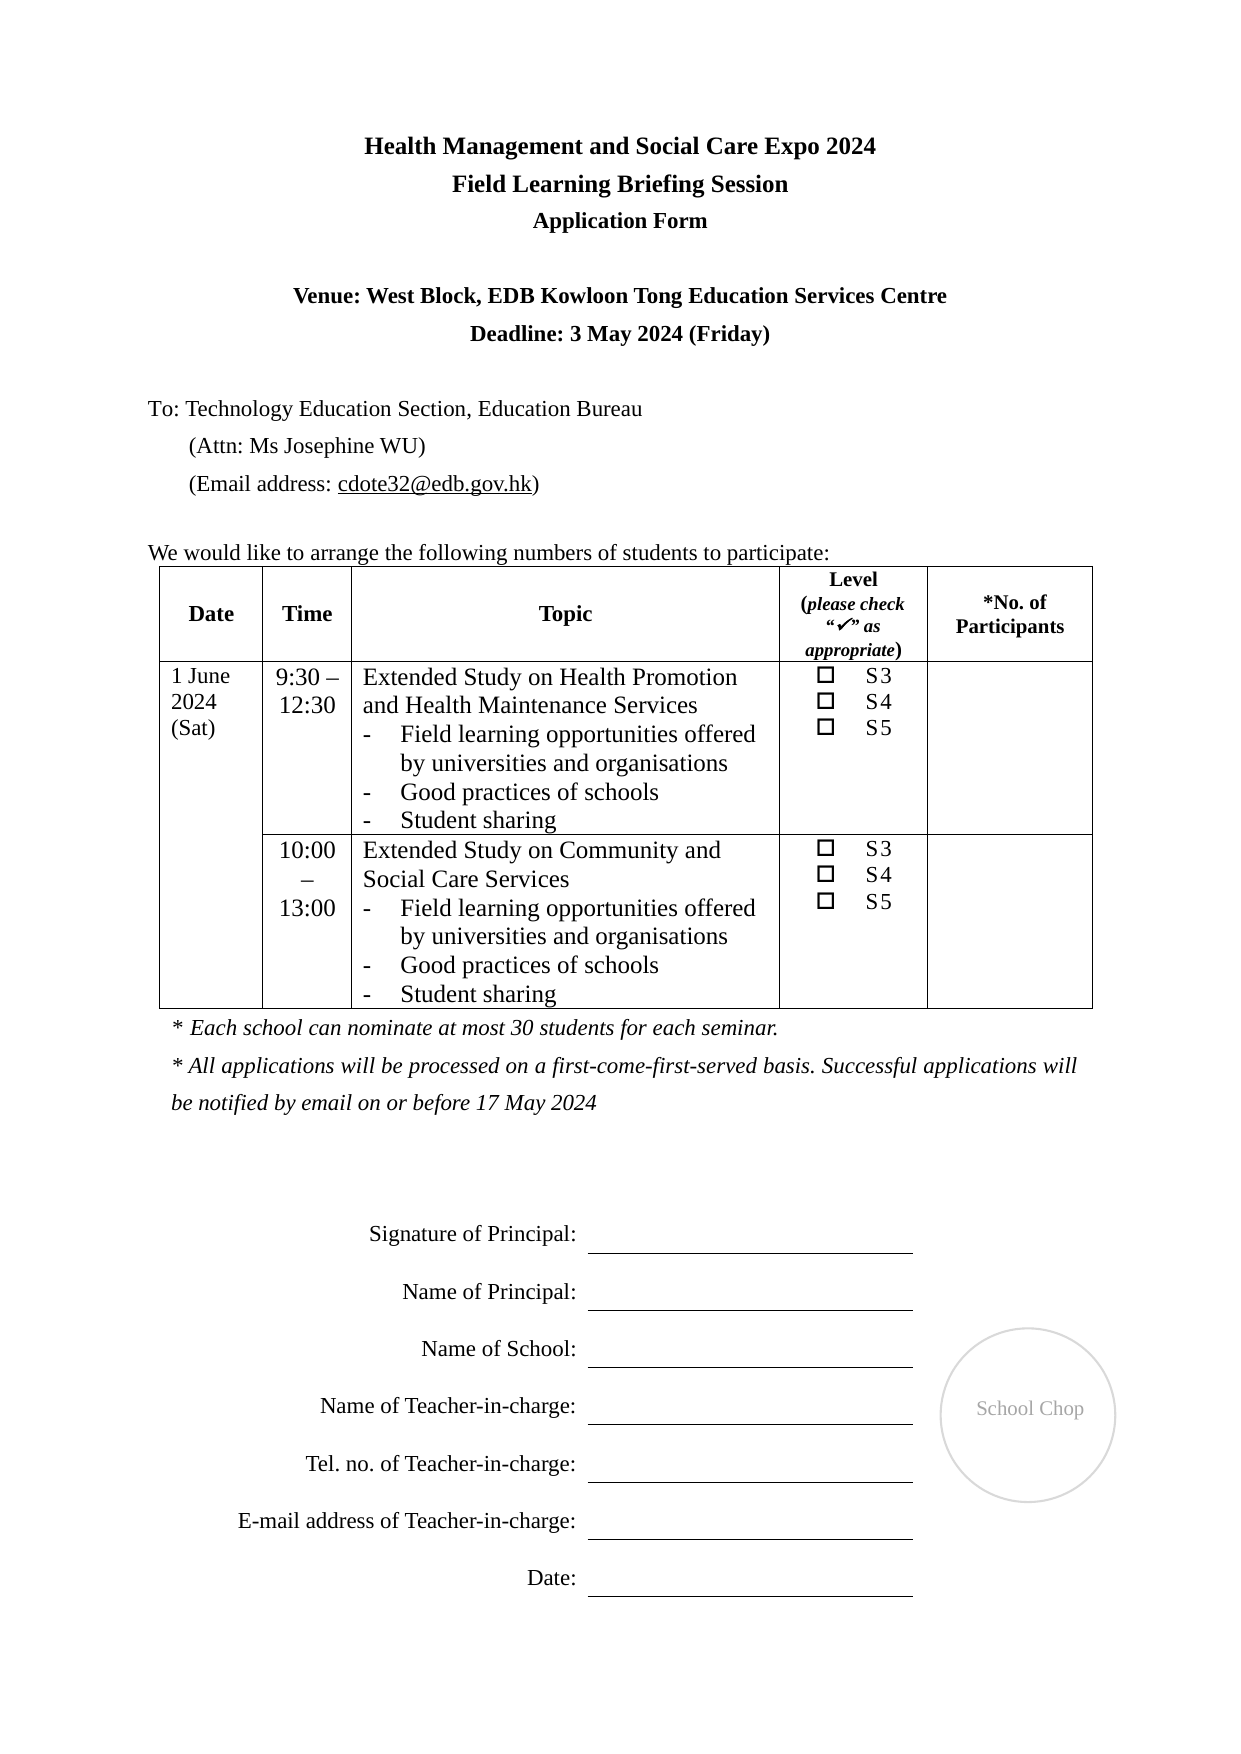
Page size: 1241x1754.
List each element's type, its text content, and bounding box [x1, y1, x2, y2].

text (Attn: Ms Josephine WU) [177, 427, 1092, 464]
table_cell S3 S4 S5 [780, 662, 927, 834]
table_header Level (please check “” as appropriate) [780, 567, 927, 661]
table_cell 9:30 – 12:30 [263, 662, 351, 834]
table_cell S3 S4 S5 [780, 835, 927, 1008]
text Health Management and Social Care Expo 2024 [148, 127, 1092, 164]
table_header Time [263, 567, 351, 661]
text Deadline: 3 May 2024 (Friday) [148, 314, 1092, 352]
table_cell 10:00 – 13:00 [263, 835, 351, 1008]
table_header Topic [352, 567, 779, 661]
table_cell 1 June 2024 (Sat) [160, 662, 262, 1008]
table_cell [928, 662, 1092, 834]
text (Email address: cdote32@edb.gov.hk) [177, 464, 1092, 502]
table_header Date [160, 567, 262, 661]
table_cell Extended Study on Community and Social Care Services Field learning opportunities offered by universities and organisations Good practices of schools Student sharing [352, 835, 779, 1008]
table_cell [928, 835, 1092, 1008]
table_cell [160, 1009, 1093, 1597]
text Application Form [148, 202, 1092, 239]
text To: Technology Education Section, Education Bureau [148, 389, 1092, 427]
text Venue: West Block, EDB Kowloon Tong Education Services Centre [148, 277, 1092, 314]
table_cell Extended Study on Health Promotion and Health Maintenance Services Field learning opportunities offered by universities and organisations Good practices of schools Student sharing [352, 662, 779, 834]
text We would like to arrange the following numbers of students to participate: [148, 539, 1107, 566]
table_header *No. of Participants [928, 567, 1092, 661]
text Field Learning Briefing Session [148, 164, 1092, 202]
